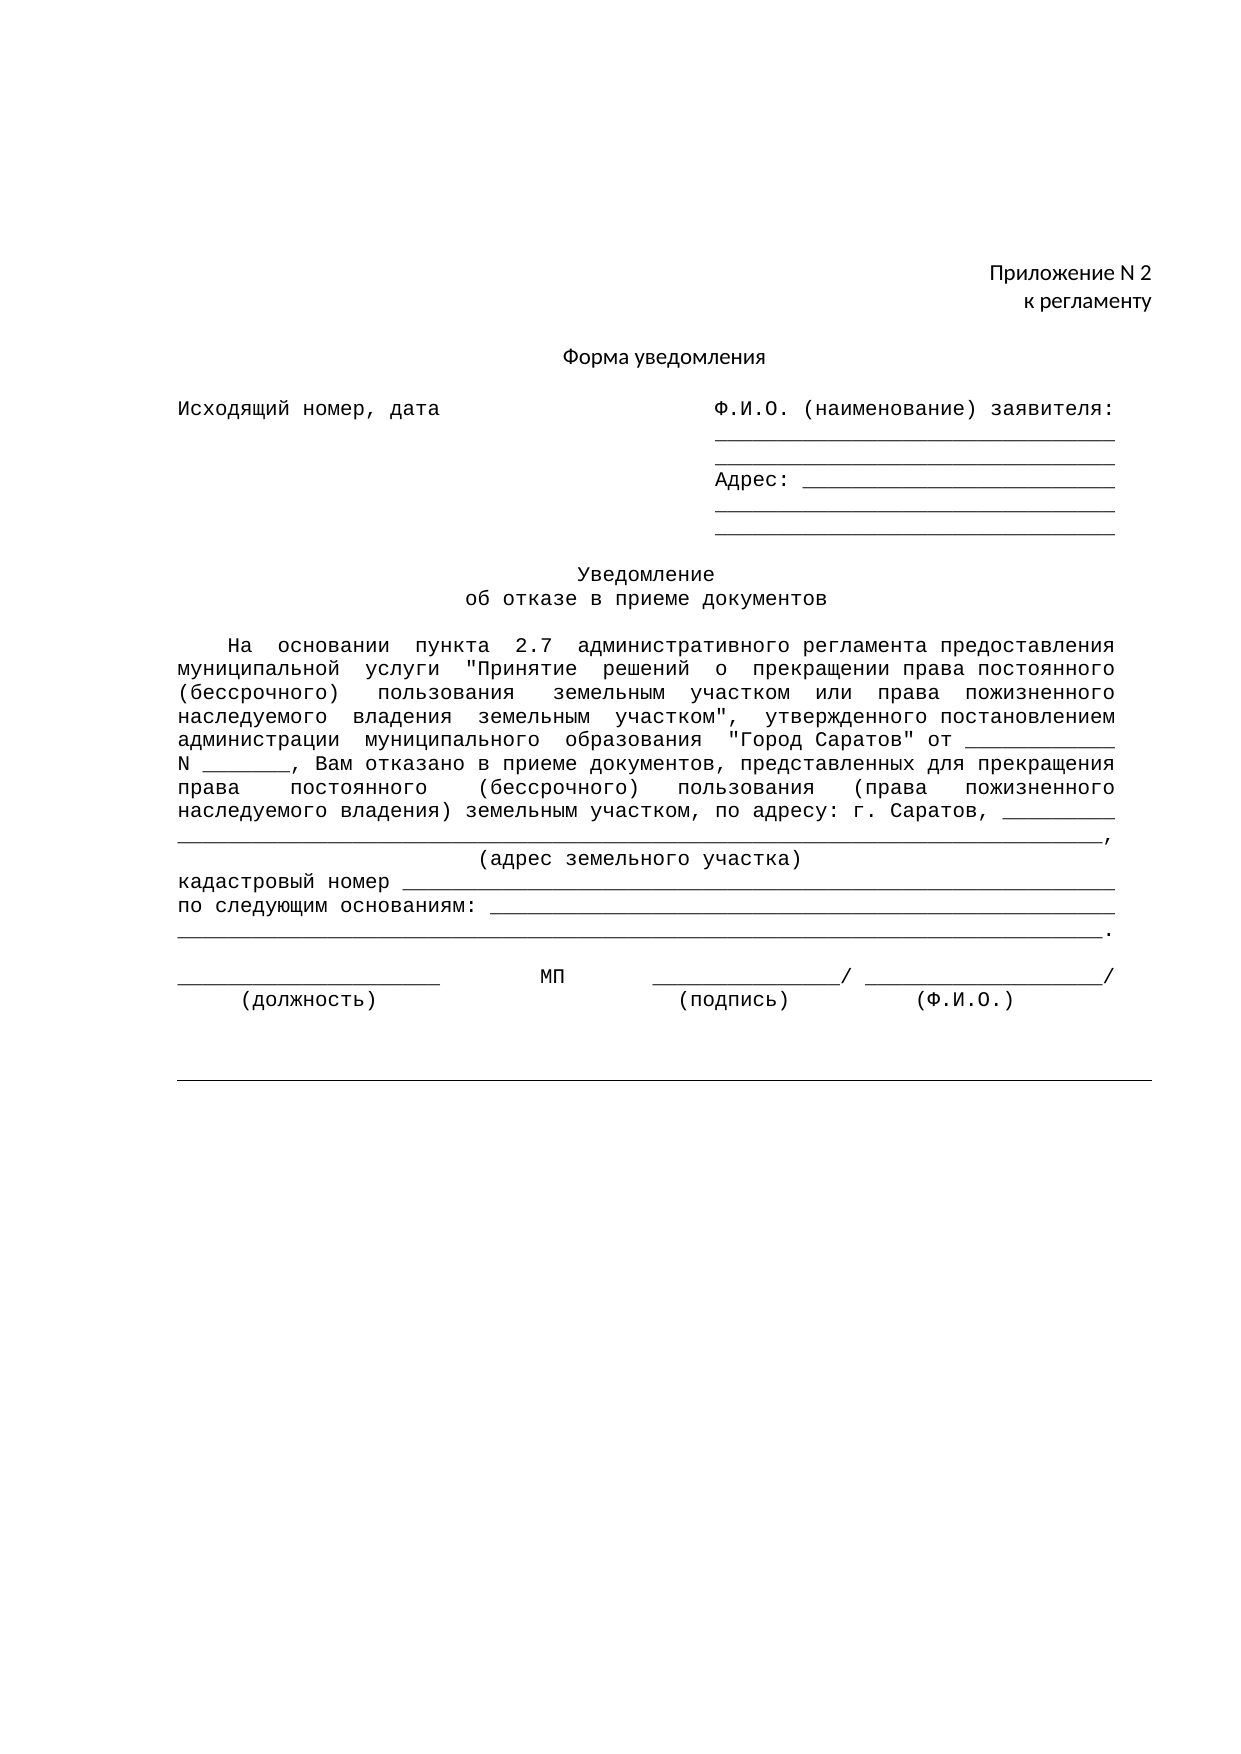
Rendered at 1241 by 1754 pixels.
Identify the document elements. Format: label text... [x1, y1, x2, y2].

text наследуемого владения) земельным участком, по адресу: г. Саратов, _________ [177, 800, 1152, 824]
text __________________________________________________________________________. [177, 918, 1152, 942]
text права постоянного (бессрочного) пользования (права пожизненного [177, 777, 1152, 800]
text к регламенту [177, 286, 1152, 314]
text по следующим основаниям: __________________________________________________ [177, 895, 1152, 918]
text На основании пункта 2.7 административного регламента предоставления [177, 635, 1152, 658]
text ________________________________ [177, 493, 1152, 517]
text _____________________ МП _______________/ ___________________/ [177, 966, 1152, 989]
text __________________________________________________________________________, [177, 824, 1152, 848]
text Уведомление [177, 564, 1152, 587]
text Адрес: _________________________ [177, 469, 1152, 493]
text администрации муниципального образования "Город Саратов" от ____________ [177, 729, 1152, 753]
text Форма уведомления [177, 342, 1152, 370]
text (должность) (подпись) (Ф.И.О.) [177, 989, 1152, 1013]
text кадастровый номер _________________________________________________________ [177, 871, 1152, 895]
text об отказе в приеме документов [177, 587, 1152, 611]
text муниципальной услуги "Принятие решений о прекращении права постоянного [177, 658, 1152, 682]
text наследуемого владения земельным участком", утвержденного постановлением [177, 706, 1152, 729]
text (адрес земельного участка) [177, 848, 1152, 871]
text ________________________________ [177, 446, 1152, 469]
text Исходящий номер, дата Ф.И.О. (наименование) заявителя: [177, 398, 1152, 422]
text N _______, Вам отказано в приеме документов, представленных для прекращения [177, 753, 1152, 777]
text ________________________________ [177, 422, 1152, 446]
text ________________________________ [177, 517, 1152, 540]
text (бессрочного) пользования земельным участком или права пожизненного [177, 682, 1152, 706]
text Приложение N 2 [177, 258, 1152, 286]
